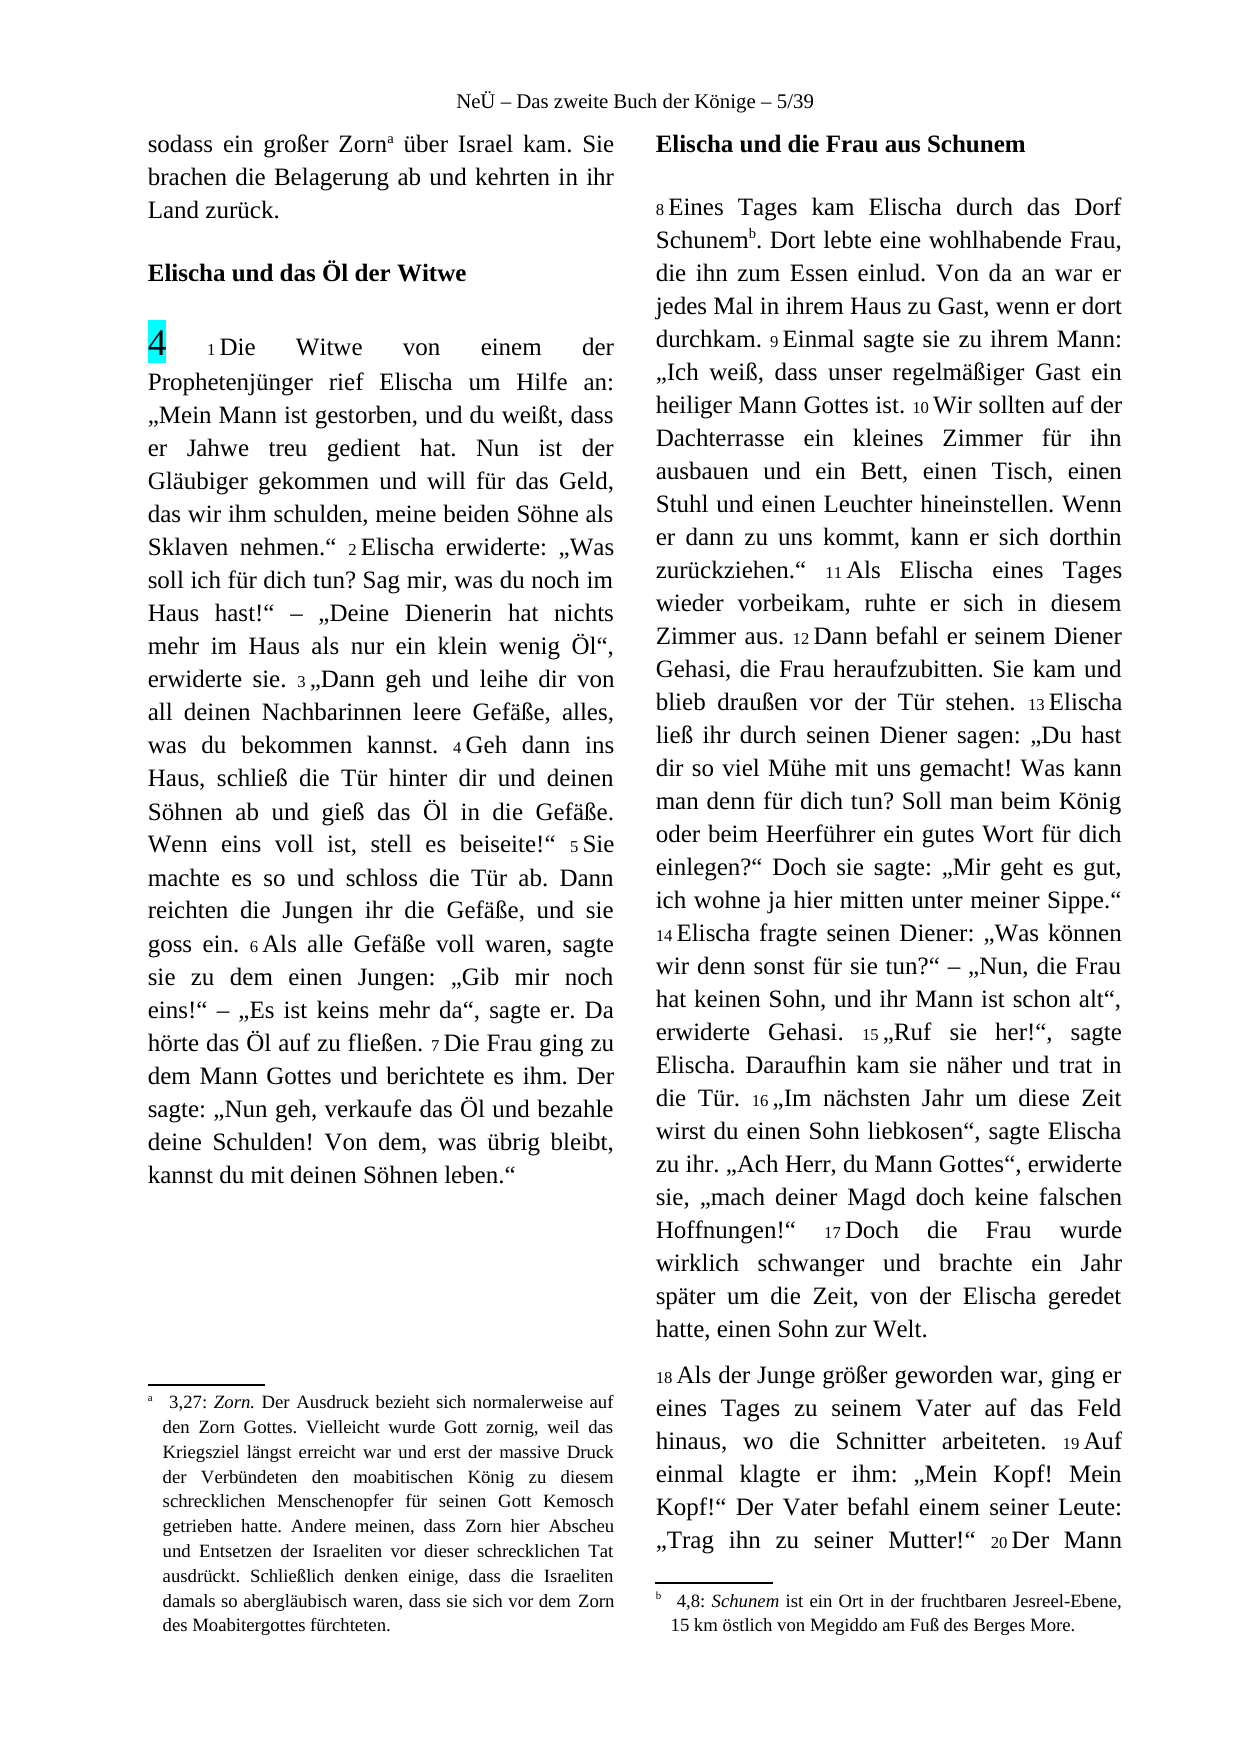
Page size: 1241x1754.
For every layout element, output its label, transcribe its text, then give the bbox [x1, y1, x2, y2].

text Elischa und das Öl der Witwe [148, 258, 614, 286]
text Elischa und die Frau aus Schunem [656, 129, 1122, 158]
text 8 Eines Tages kam Elischa durch das Dorf Schunem. Dort lebte eine wohlhabende Frau, die ihn zum Essen einlud. Von da an war er jedes Mal in ihrem Haus zu Gast, wenn er dort durchkam. 9 Einmal sagte sie zu ihrem Mann: „Ich weiß, dass unser regelmäßiger Gast ein heiliger Mann Gottes ist. 10 Wir sollten auf der Dachterrasse ein kleines Zimmer für ihn ausbauen und ein Bett, einen Tisch, einen Stuhl und einen Leuchter hineinstellen. Wenn er dann zu uns kommt, kann er sich dorthin zurückziehen.“ 11 Als Elischa eines Tages wieder vorbeikam, ruhte er sich in diesem Zimmer aus. 12 Dann befahl er seinem Diener Gehasi, die Frau heraufzubitten. Sie kam und blieb draußen vor der Tür stehen. 13 Elischa ließ ihr durch seinen Diener sagen: „Du hast dir so viel Mühe mit uns gemacht! Was kann man denn für dich tun? Soll man beim König oder beim Heerführer ein gutes Wort für dich einlegen?“ Doch sie sagte: „Mir geht es gut, ich wohne ja hier mitten unter meiner Sippe.“ 14 Elischa fragte seinen Diener: „Was können wir denn sonst für sie tun?“ – „Nun, die Frau hat keinen Sohn, und ihr Mann ist schon alt“, erwiderte Gehasi. 15 „Ruf sie her!“, sagte Elischa. Daraufhin kam sie näher und trat in die Tür. 16 „Im nächsten Jahr um diese Zeit wirst du einen Sohn liebkosen“, sagte Elischa zu ihr. „Ach Herr, du Mann Gottes“, erwiderte sie, „mach deiner Magd doch keine falschen Hoffnungen!“ 17 Doch die Frau wurde wirklich schwanger und brachte ein Jahr später um die Zeit, von der Elischa geredet hatte, einen Sohn zur Welt. [656, 192, 1122, 1343]
text 4 1 Die Witwe von einem der Prophetenjünger rief Elischa um Hilfe an: „Mein Mann ist gestorben, und du weißt, dass er Jahwe treu gedient hat. Nun ist der Gläubiger gekommen und will für das Geld, das wir ihm schulden, meine beiden Söhne als Sklaven nehmen.“ 2 Elischa erwiderte: „Was soll ich für dich tun? Sag mir, was du noch im Haus hast!“ – „Deine Dienerin hat nichts mehr im Haus als nur ein klein wenig Öl“, erwiderte sie. 3 „Dann geh und leihe dir von all deinen Nachbarinnen leere Gefäße, alles, was du bekommen kannst. 4 Geh dann ins Haus, schließ die Tür hinter dir und deinen Söhnen ab und gieß das Öl in die Gefäße. Wenn eins voll ist, stell es beiseite!“ 5 Sie machte es so und schloss die Tür ab. Dann reichten die Jungen ihr die Gefäße, und sie goss ein. 6 Als alle Gefäße voll waren, sagte sie zu dem einen Jungen: „Gib mir noch eins!“ – „Es ist keins mehr da“, sagte er. Da hörte das Öl auf zu fließen. 7 Die Frau ging zu dem Mann Gottes und berichtete es ihm. Der sagte: „Nun geh, verkaufe das Öl und bezahle deine Schulden! Von dem, was übrig bleibt, kannst du mit deinen Söhnen leben.“ [148, 320, 614, 1188]
